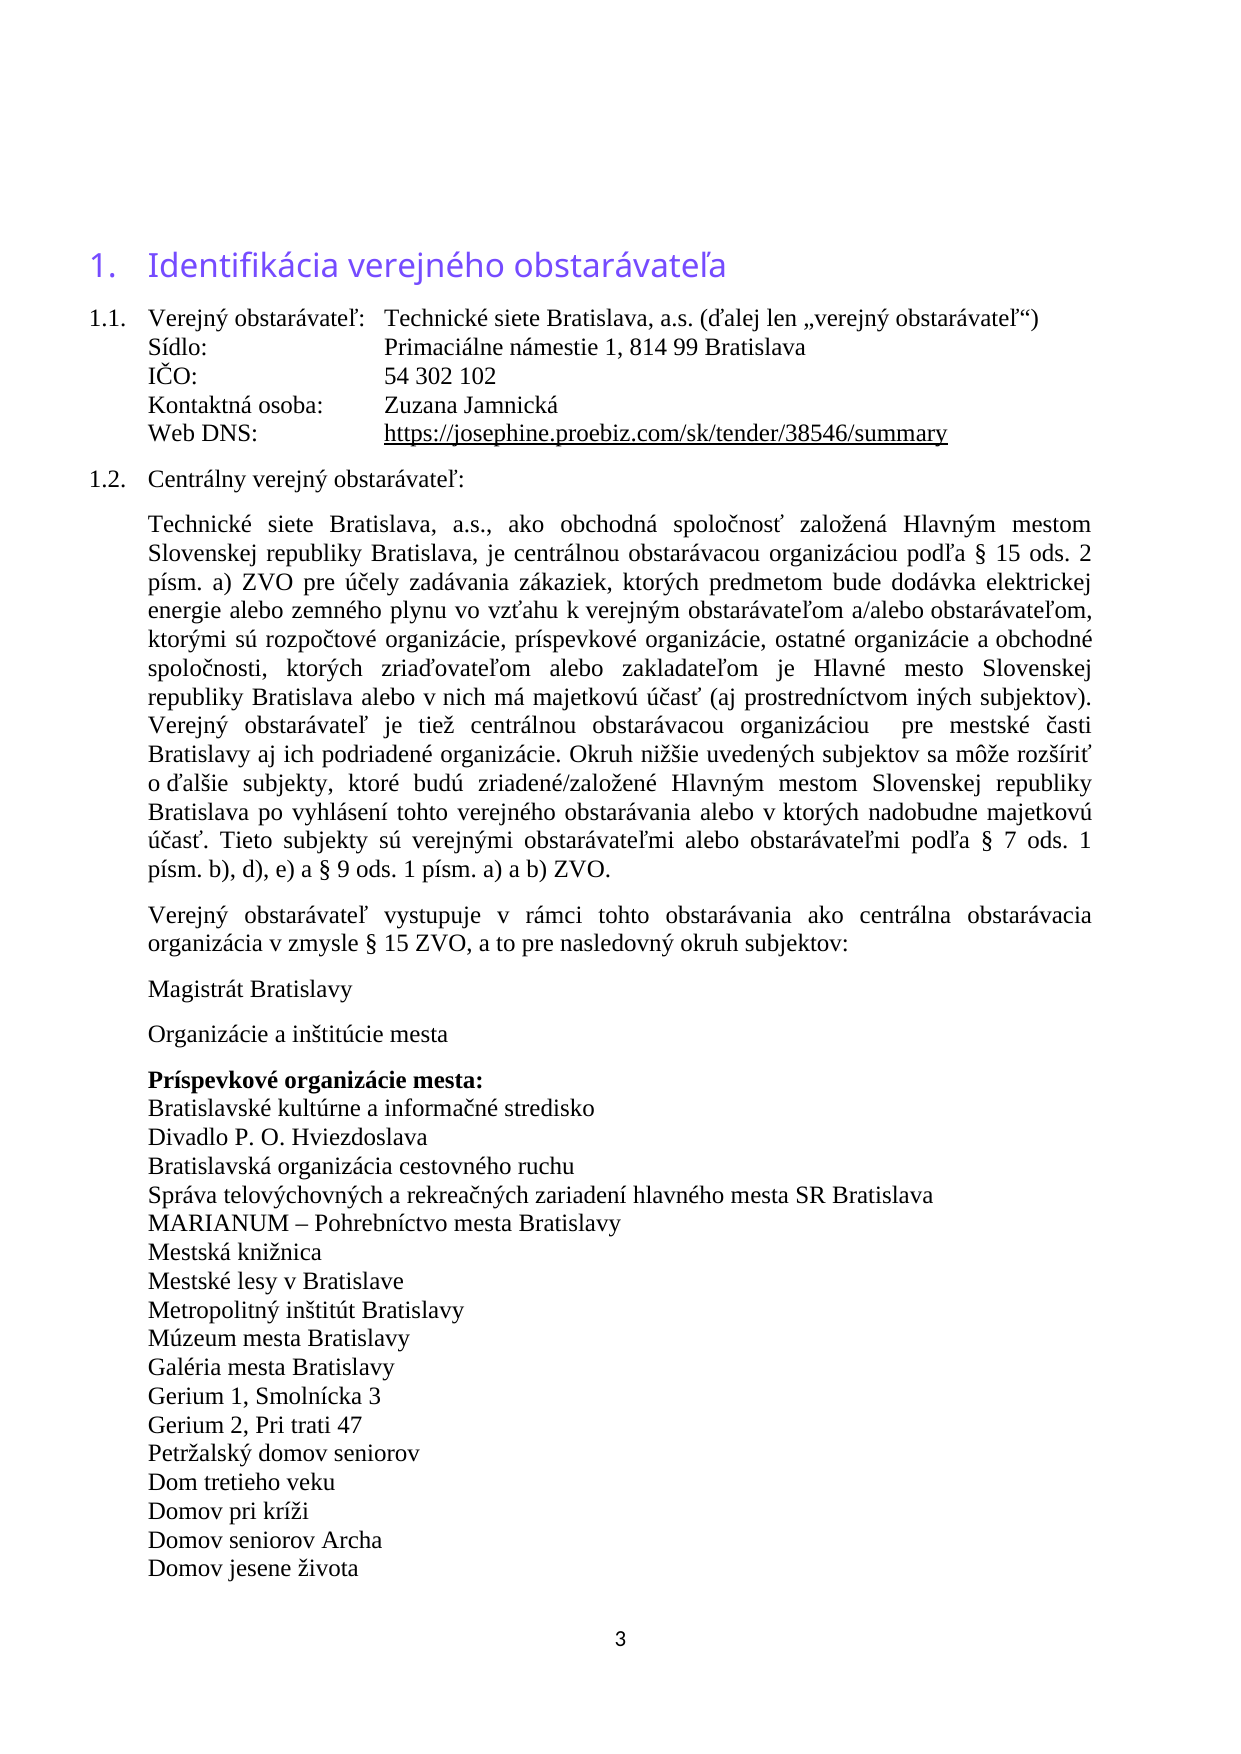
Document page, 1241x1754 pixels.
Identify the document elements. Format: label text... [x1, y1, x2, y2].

text Magistrát Bratislavy [148, 974, 1092, 1003]
text Domov jesene života [148, 1553, 1092, 1582]
text Verejný obstarávateľ vystupuje v rámci tohto obstarávania ako centrálna obstarávacia organizácia v zmysle § 15 ZVO, a to pre nasledovný okruh subjektov: [148, 900, 1092, 957]
text Mestská knižnica [148, 1237, 1092, 1266]
text Sídlo: Primaciálne námestie 1, 814 99 Bratislava [148, 332, 1092, 361]
text Technické siete Bratislava, a.s., ako obchodná spoločnosť založená Hlavným mestom Slovenskej republiky Bratislava, je centrálnou obstarávacou organizáciou podľa § 15 ods. 2 písm. a) ZVO pre účely zadávania zákaziek, ktorých predmetom bude dodávka elektrickej energie alebo zemného plynu vo vzťahu k verejným obstarávateľom a/alebo obstarávateľom, ktorými sú rozpočtové organizácie, príspevkové organizácie, ostatné organizácie a obchodné spoločnosti, ktorých zriaďovateľom alebo zakladateľom je Hlavné mesto Slovenskej republiky Bratislava alebo v nich má majetkovú účasť (aj prostredníctvom iných subjektov). Verejný obstarávateľ je tiež centrálnou obstarávacou organizáciou pre mestské časti Bratislavy aj ich podriadené organizácie. Okruh nižšie uvedených subjektov sa môže rozšíriť o ďalšie subjekty, ktoré budú zriadené/založené Hlavným mestom Slovenskej republiky Bratislava po vyhlásení tohto verejného obstarávania alebo v ktorých nadobudne majetkovú účasť. Tieto subjekty sú verejnými obstarávateľmi alebo obstarávateľmi podľa § 7 ods. 1 písm. b), d), e) a § 9 ods. 1 písm. a) a b) ZVO. [148, 509, 1092, 883]
list Verejný obstarávateľ: Technické siete Bratislava, a.s. (ďalej len „verejný obstarávateľ“) [89, 303, 1092, 332]
text Správa telovýchovných a rekreačných zariadení hlavného mesta SR Bratislava [148, 1180, 1092, 1208]
text Gerium 1, Smolnícka 3 [148, 1381, 1092, 1410]
subtitle Identifikácia verejného obstarávateľa [89, 241, 1092, 287]
text Domov pri kríži [148, 1496, 1092, 1525]
text Kontaktná osoba: Zuzana Jamnická [148, 390, 1092, 418]
text Domov seniorov Archa [148, 1525, 1092, 1553]
text Bratislavské kultúrne a informačné stredisko [148, 1093, 1092, 1122]
text Petržalský domov seniorov [148, 1438, 1092, 1467]
text Web DNS: https://josephine.proebiz.com/sk/tender/38546/summary [148, 418, 1092, 447]
text Bratislavská organizácia cestovného ruchu [148, 1151, 1092, 1180]
text Príspevkové organizácie mesta: [148, 1065, 1092, 1093]
text Mestské lesy v Bratislave [148, 1266, 1092, 1295]
text Organizácie a inštitúcie mesta [148, 1019, 1092, 1048]
text Gerium 2, Pri trati 47 [148, 1410, 1092, 1438]
text IČO: 54 302 102 [148, 361, 1092, 390]
text Dom tretieho veku [148, 1467, 1092, 1496]
text MARIANUM – Pohrebníctvo mesta Bratislavy [148, 1208, 1092, 1237]
list Centrálny verejný obstarávateľ: [89, 464, 1092, 493]
text Metropolitný inštitút Bratislavy [148, 1295, 1092, 1323]
text Múzeum mesta Bratislavy [148, 1323, 1092, 1352]
text Galéria mesta Bratislavy [148, 1352, 1092, 1381]
text Divadlo P. O. Hviezdoslava [148, 1122, 1092, 1151]
